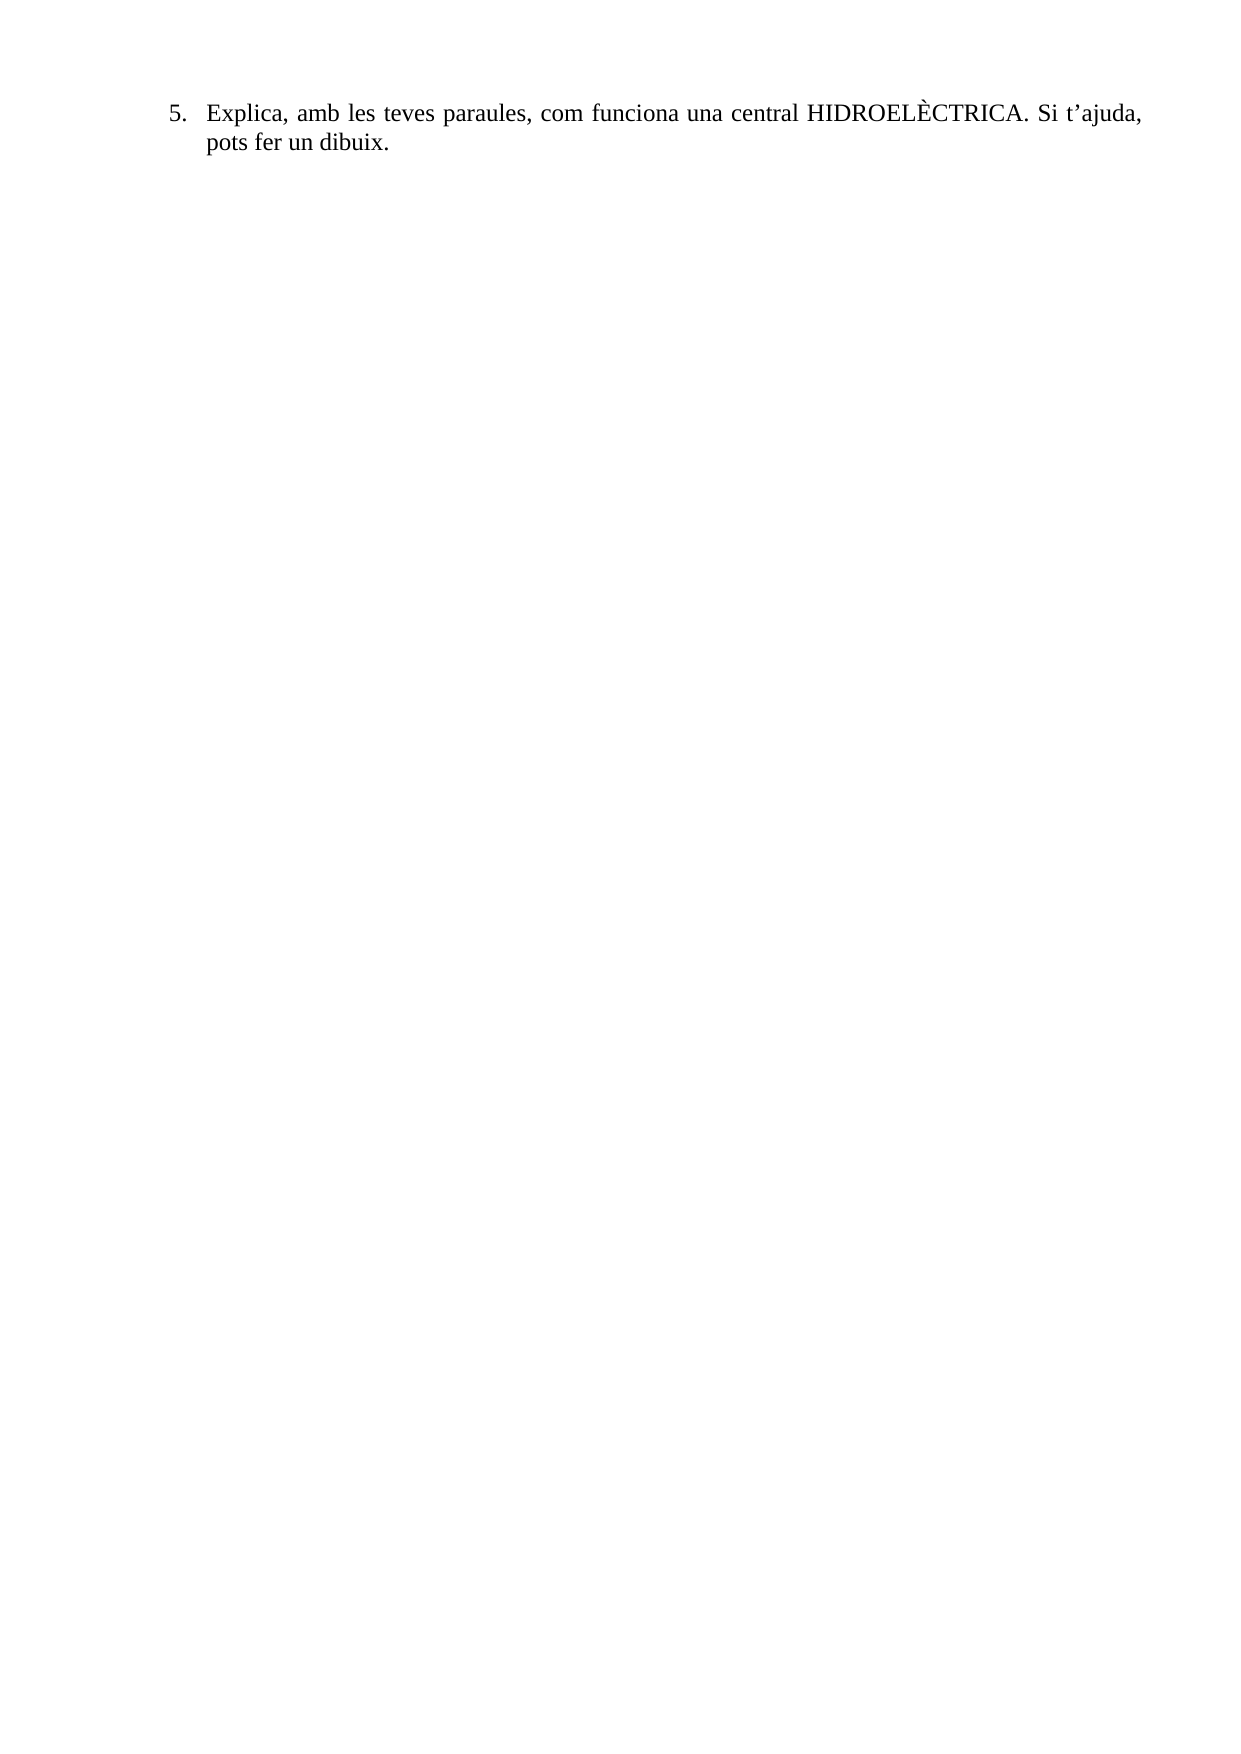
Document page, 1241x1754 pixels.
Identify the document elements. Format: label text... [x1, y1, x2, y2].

title Explica, amb les teves paraules, com funciona una central HIDROELÈCTRICA. Si t’ajuda, pots fer un dibuix. [169, 98, 1144, 155]
